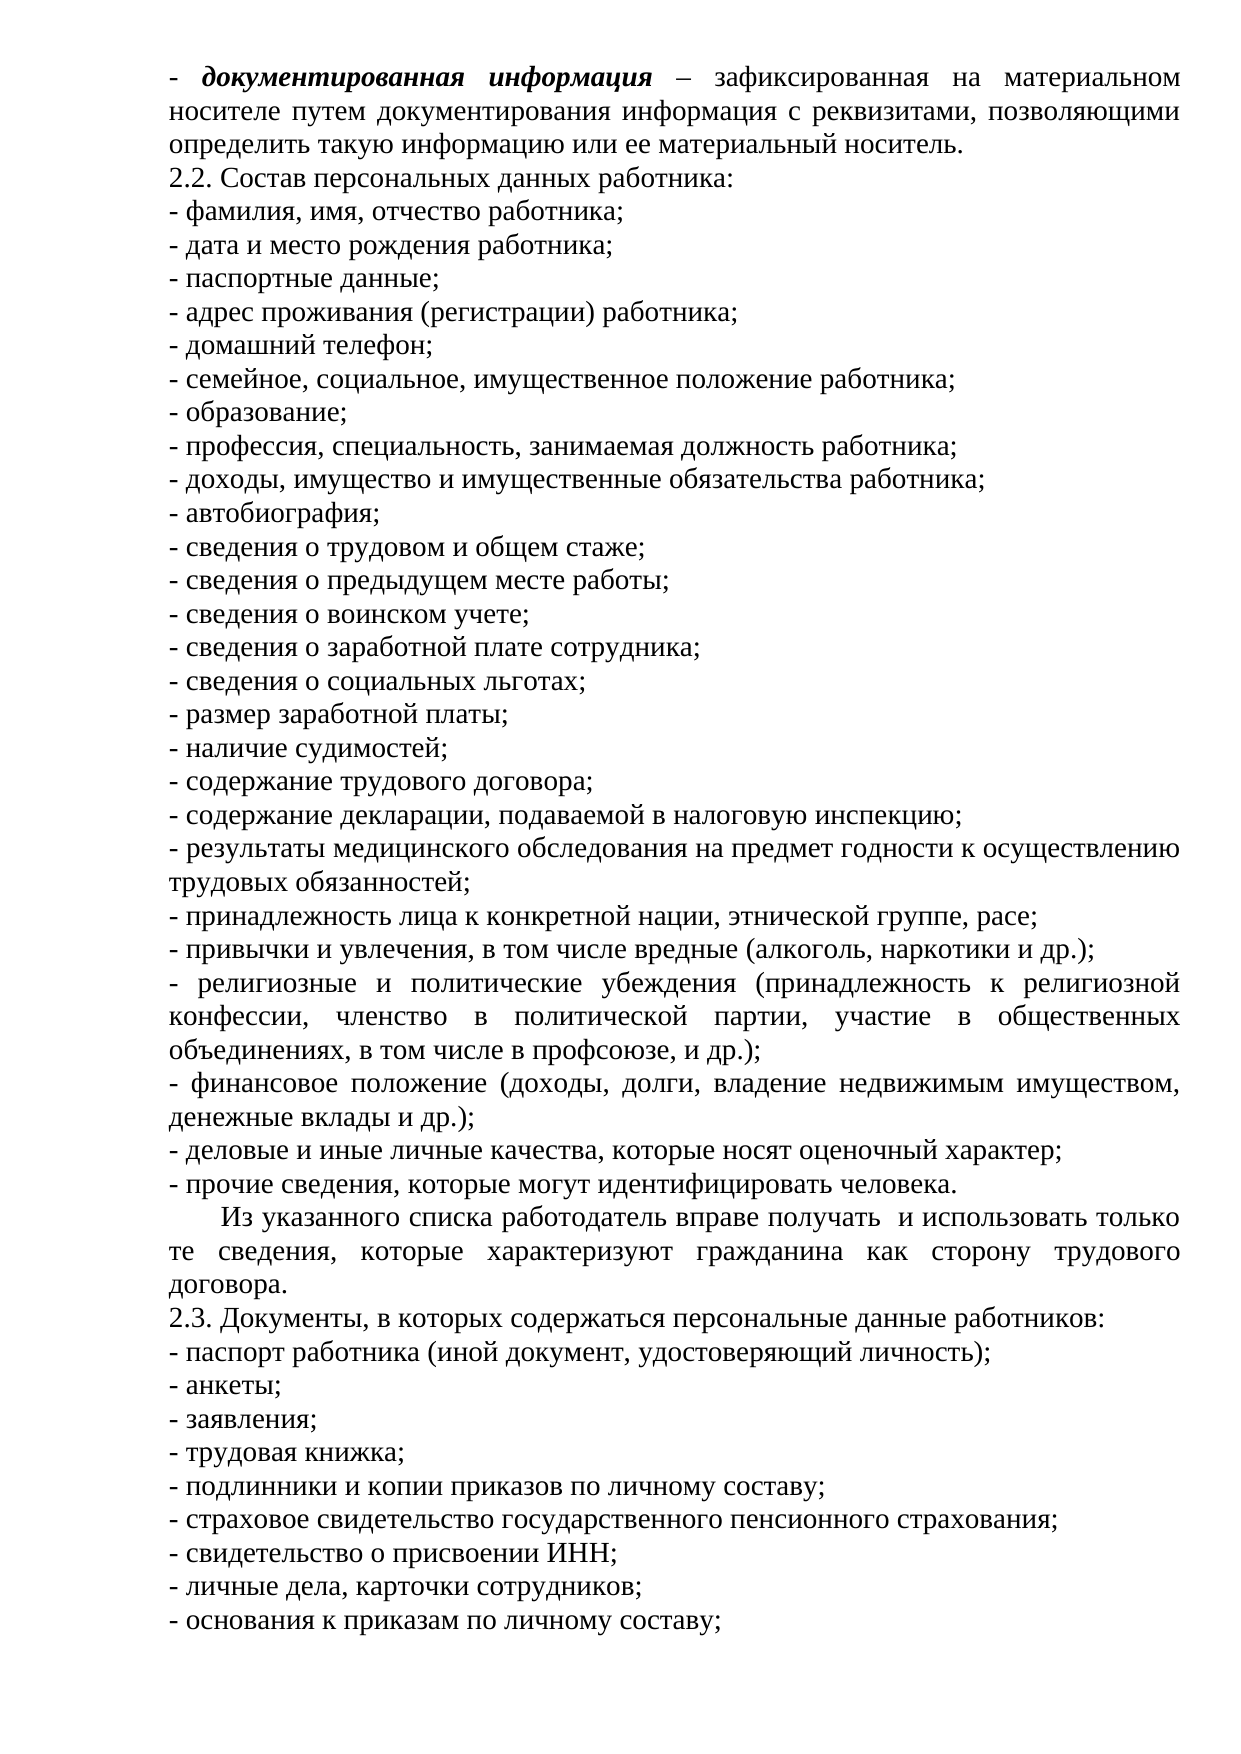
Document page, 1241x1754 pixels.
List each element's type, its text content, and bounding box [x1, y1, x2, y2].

text - сведения о трудовом и общем стаже; [169, 529, 1181, 562]
text - сведения о предыдущем месте работы; [169, 562, 1181, 596]
text - содержание трудового договора; [169, 763, 1181, 797]
text 2.2. Состав персональных данных работника: [169, 160, 1181, 193]
text - наличие судимостей; [169, 730, 1181, 763]
text - паспорт работника (иной документ, удостоверяющий личность); [169, 1334, 1181, 1367]
text - сведения о воинском учете; [169, 596, 1181, 629]
text - деловые и иные личные качества, которые носят оценочный характер; [169, 1132, 1181, 1166]
text - дата и место рождения работника; [169, 227, 1181, 260]
text - личные дела, карточки сотрудников; [169, 1568, 1181, 1602]
text - доходы, имущество и имущественные обязательства работника; [169, 462, 1181, 495]
text - религиозные и политические убеждения (принадлежность к религиозной конфессии, членство в политической партии, участие в общественных объединениях, в том числе в профсоюзе, и др.); [169, 965, 1181, 1065]
text - результаты медицинского обследования на предмет годности к осуществлению трудовых обязанностей; [169, 831, 1181, 898]
text - документированная информация – зафиксированная на материальном носителе путем документирования информация с реквизитами, позволяющими определить такую информацию или ее материальный носитель. [169, 59, 1181, 160]
text - сведения о заработной плате сотрудника; [169, 629, 1181, 663]
text - содержание декларации, подаваемой в налоговую инспекцию; [169, 797, 1181, 831]
text - автобиография; [169, 495, 1181, 529]
text - трудовая книжка; [169, 1434, 1181, 1468]
text Из указанного списка работодатель вправе получать и использовать только те сведения, которые характеризуют гражданина как сторону трудового договора. [169, 1199, 1181, 1300]
text - основания к приказам по личному составу; [169, 1602, 1181, 1636]
text - адрес проживания (регистрации) работника; [169, 294, 1181, 327]
text - анкеты; [169, 1367, 1181, 1401]
text - профессия, специальность, занимаемая должность работника; [169, 428, 1181, 462]
text - семейное, социальное, имущественное положение работника; [169, 361, 1181, 394]
text - привычки и увлечения, в том числе вредные (алкоголь, наркотики и др.); [169, 931, 1181, 965]
text - сведения о социальных льготах; [169, 663, 1181, 696]
text - фамилия, имя, отчество работника; [169, 193, 1181, 227]
text - образование; [169, 394, 1181, 428]
text - подлинники и копии приказов по личному составу; [169, 1468, 1181, 1501]
text - принадлежность лица к конкретной нации, этнической группе, расе; [169, 898, 1181, 931]
text 2.3. Документы, в которых содержаться персональные данные работников: [169, 1300, 1181, 1334]
text - размер заработной платы; [169, 696, 1181, 730]
text - свидетельство о присвоении ИНН; [169, 1535, 1181, 1568]
text - паспортные данные; [169, 260, 1181, 294]
text - прочие сведения, которые могут идентифицировать человека. [169, 1166, 1181, 1199]
text - финансовое положение (доходы, долги, владение недвижимым имуществом, денежные вклады и др.); [169, 1065, 1181, 1132]
text - домашний телефон; [169, 327, 1181, 361]
text - заявления; [169, 1401, 1181, 1434]
text - страховое свидетельство государственного пенсионного страхования; [169, 1501, 1181, 1535]
